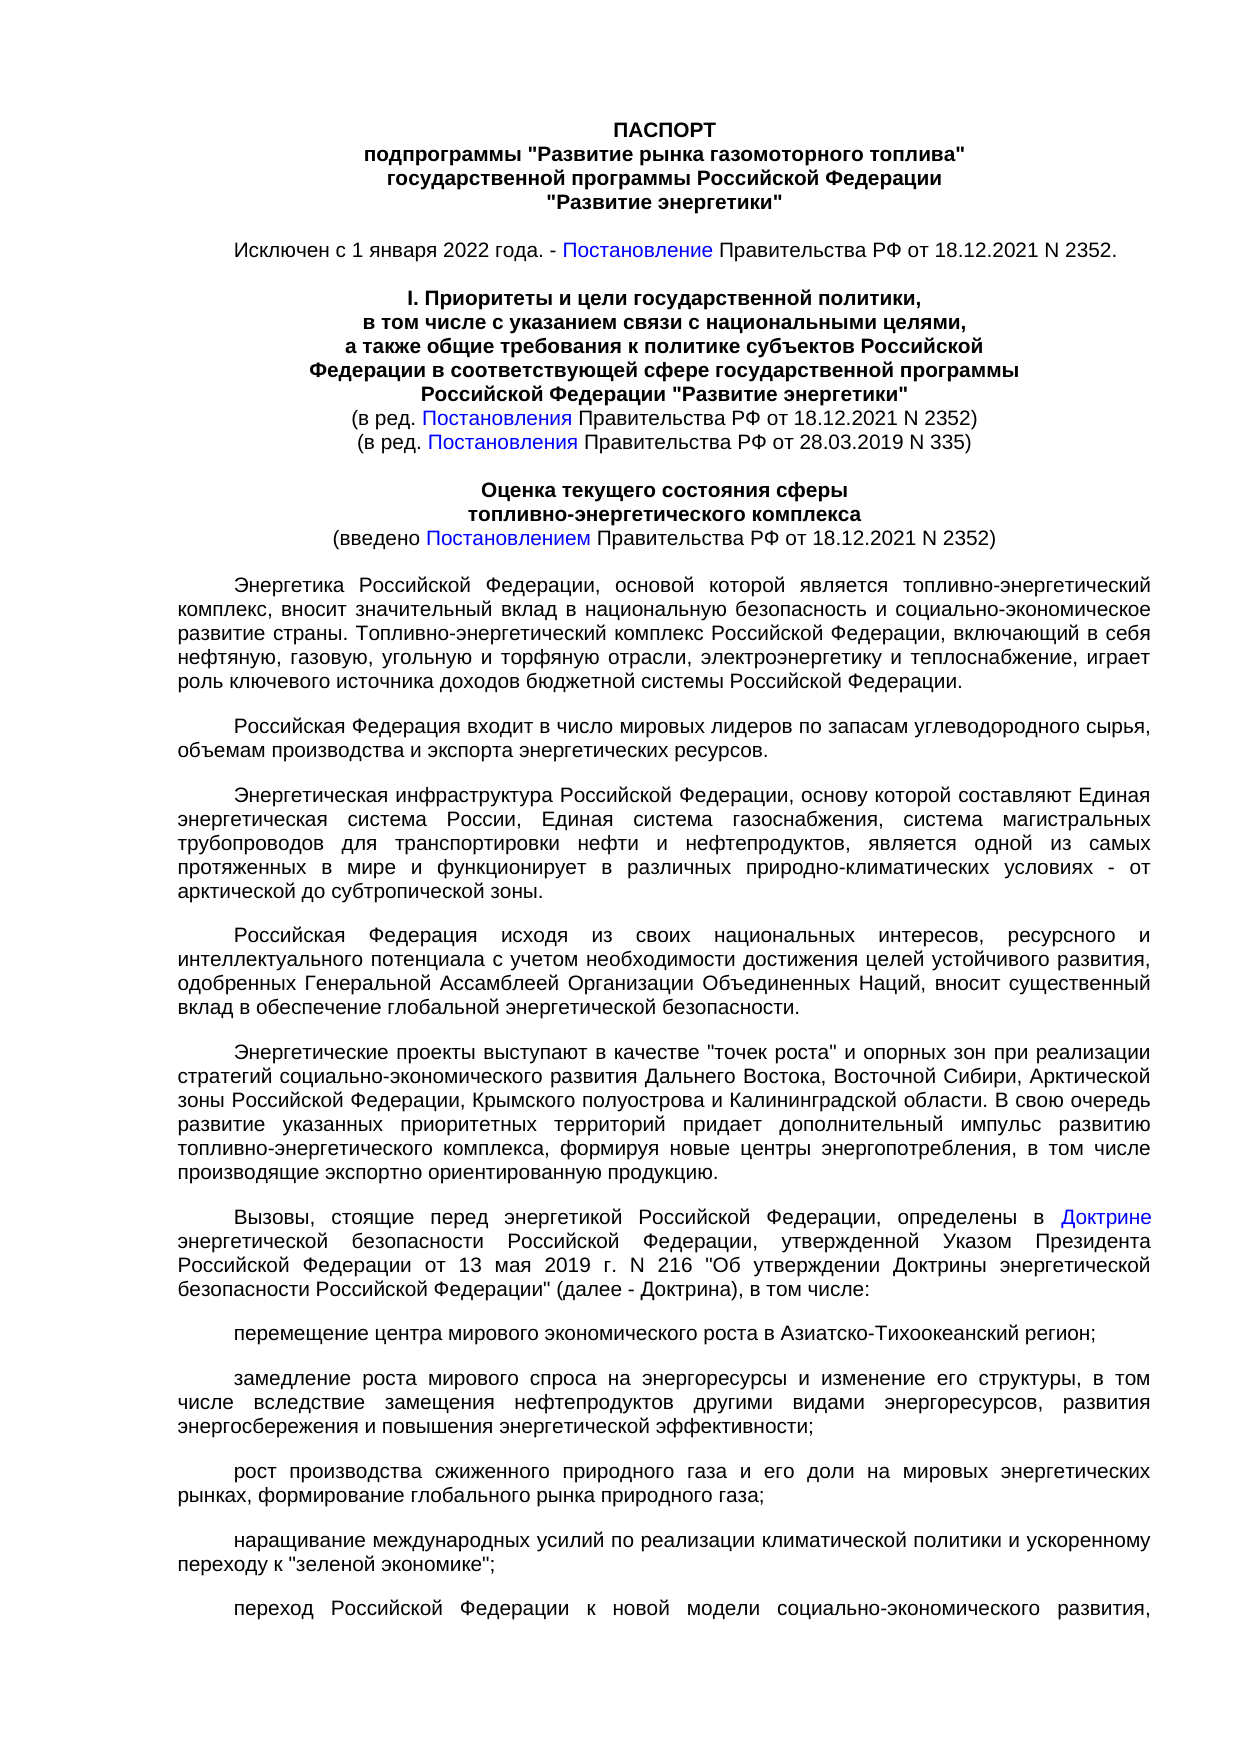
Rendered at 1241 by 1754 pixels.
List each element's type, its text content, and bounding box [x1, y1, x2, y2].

text замедление роста мирового спроса на энергоресурсы и изменение его структуры, в том числе вследствие замещения нефтепродуктов другими видами энергоресурсов, развития энергосбережения и повышения энергетической эффективности; [177, 1366, 1152, 1438]
title I. Приоритеты и цели государственной политики, [177, 286, 1152, 310]
text Энергетика Российской Федерации, основой которой является топливно-энергетический комплекс, вносит значительный вклад в национальную безопасность и социально-экономическое развитие страны. Топливно-энергетический комплекс Российской Федерации, включающий в себя нефтяную, газовую, угольную и торфяную отрасли, электроэнергетику и теплоснабжение, играет роль ключевого источника доходов бюджетной системы Российской Федерации. [177, 573, 1152, 693]
title Оценка текущего состояния сферы [177, 477, 1152, 501]
title Российской Федерации "Развитие энергетики" [177, 382, 1152, 406]
title в том числе с указанием связи с национальными целями, [177, 310, 1152, 334]
title топливно-энергетического комплекса [177, 501, 1152, 525]
text Энергетическая инфраструктура Российской Федерации, основу которой составляют Единая энергетическая система России, Единая система газоснабжения, система магистральных трубопроводов для транспортировки нефти и нефтепродуктов, является одной из самых протяженных в мире и функционирует в различных природно-климатических условиях - от арктической до субтропической зоны. [177, 783, 1152, 902]
text Энергетические проекты выступают в качестве "точек роста" и опорных зон при реализации стратегий социально-экономического развития Дальнего Востока, Восточной Сибири, Арктической зоны Российской Федерации, Крымского полуострова и Калининградской области. В свою очередь развитие указанных приоритетных территорий придает дополнительный импульс развитию топливно-энергетического комплекса, формируя новые центры энергопотребления, в том числе производящие экспортно ориентированную продукцию. [177, 1040, 1152, 1184]
text (введено Постановлением Правительства РФ от 18.12.2021 N 2352) [177, 525, 1152, 549]
title "Развитие энергетики" [177, 190, 1152, 214]
text Российская Федерация входит в число мировых лидеров по запасам углеводородного сырья, объемам производства и экспорта энергетических ресурсов. [177, 714, 1152, 762]
text (в ред. Постановления Правительства РФ от 18.12.2021 N 2352) [177, 406, 1152, 429]
title подпрограммы "Развитие рынка газомоторного топлива" [177, 142, 1152, 166]
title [177, 166, 1152, 190]
text наращивание международных усилий по реализации климатической политики и ускоренному переходу к "зеленой экономике"; [177, 1527, 1152, 1575]
title а также общие требования к политике субъектов Российской [177, 334, 1152, 358]
text Вызовы, стоящие перед энергетикой Российской Федерации, определены в Доктрине энергетической безопасности Российской Федерации, утвержденной Указом Президента Российской Федерации от 13 мая 2019 г. N 216 "Об утверждении Доктрины энергетической безопасности Российской Федерации" (далее - Доктрина), в том числе: [177, 1204, 1152, 1300]
title ПАСПОРТ [177, 118, 1152, 142]
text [177, 238, 1152, 262]
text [177, 1596, 1152, 1620]
text (в ред. Постановления Правительства РФ от 28.03.2019 N 335) [177, 429, 1152, 453]
text рост производства сжиженного природного газа и его доли на мировых энергетических рынках, формирование глобального рынка природного газа; [177, 1459, 1152, 1507]
title Федерации в соответствующей сфере государственной программы [177, 358, 1152, 382]
text Российская Федерация исходя из своих национальных интересов, ресурсного и интеллектуального потенциала с учетом необходимости достижения целей устойчивого развития, одобренных Генеральной Ассамблеей Организации Объединенных Наций, вносит существенный вклад в обеспечение глобальной энергетической безопасности. [177, 923, 1152, 1019]
text перемещение центра мирового экономического роста в Азиатско-Тихоокеанский регион; [177, 1321, 1152, 1345]
